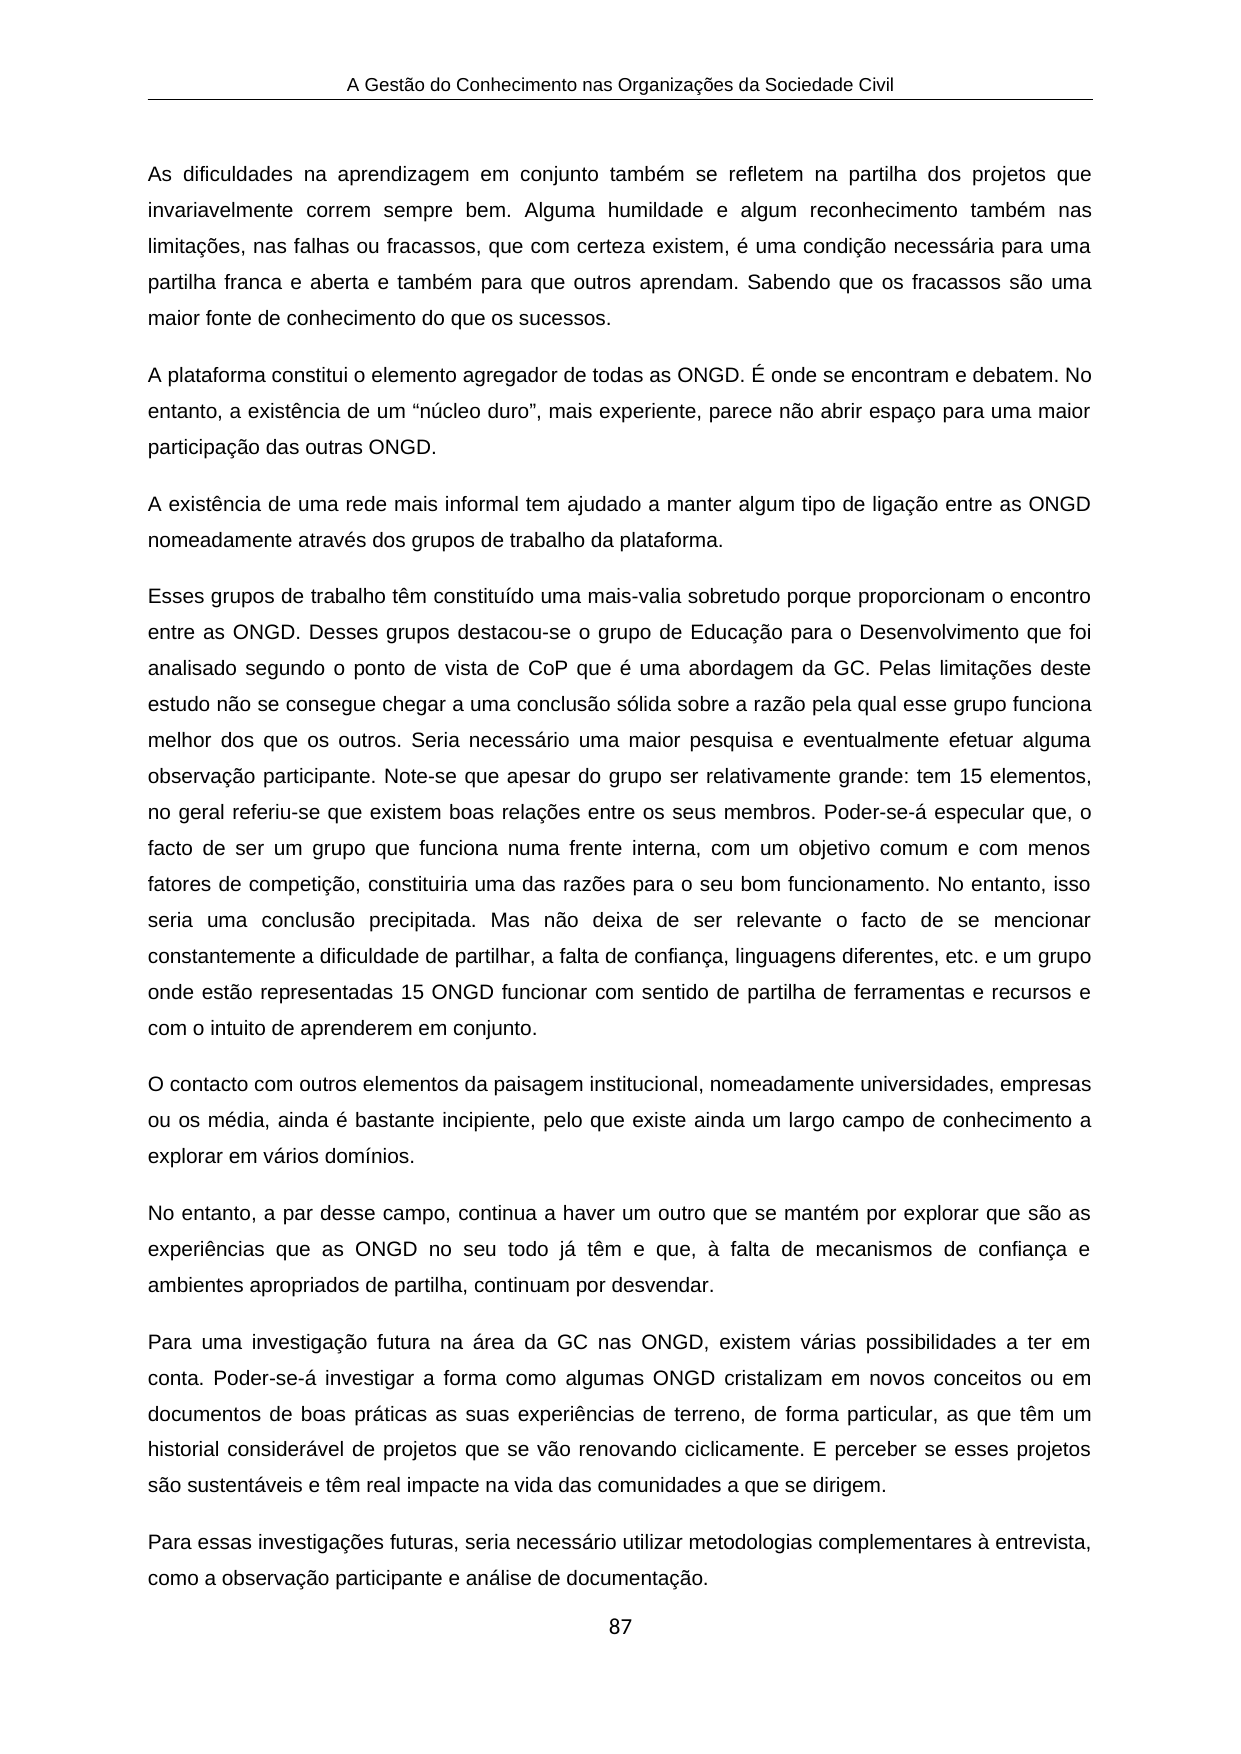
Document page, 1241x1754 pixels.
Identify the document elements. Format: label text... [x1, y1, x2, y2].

text As dificuldades na aprendizagem em conjunto também se refletem na partilha dos projetos que invariavelmente correm sempre bem. Alguma humildade e algum reconhecimento também nas limitações, nas falhas ou fracassos, que com certeza existem, é uma condição necessária para uma partilha franca e aberta e também para que outros aprendam. Sabendo que os fracassos são uma maior fonte de conhecimento do que os sucessos. [148, 162, 1093, 330]
text Esses grupos de trabalho têm constituído uma mais-valia sobretudo porque proporcionam o encontro entre as ONGD. Desses grupos destacou-se o grupo de Educação para o Desenvolvimento que foi analisado segundo o ponto de vista de CoP que é uma abordagem da GC. Pelas limitações deste estudo não se consegue chegar a uma conclusão sólida sobre a razão pela qual esse grupo funciona melhor dos que os outros. Seria necessário uma maior pesquisa e eventualmente efetuar alguma observação participante. Note-se que apesar do grupo ser relativamente grande: tem 15 elementos, no geral referiu-se que existem boas relações entre os seus membros. Poder-se-á especular que, o facto de ser um grupo que funciona numa frente interna, com um objetivo comum e com menos fatores de competição, constituiria uma das razões para o seu bom funcionamento. No entanto, isso seria uma conclusão precipitada. Mas não deixa de ser relevante o facto de se mencionar constantemente a dificuldade de partilhar, a falta de confiança, linguagens diferentes, etc. e um grupo onde estão representadas 15 ONGD funcionar com sentido de partilha de ferramentas e recursos e com o intuito de aprenderem em conjunto. [148, 584, 1093, 1039]
text A plataforma constitui o elemento agregador de todas as ONGD. É onde se encontram e debatem. No entanto, a existência de um “núcleo duro”, mais experiente, parece não abrir espaço para uma maior participação das outras ONGD. [148, 363, 1093, 459]
text No entanto, a par desse campo, continua a haver um outro que se mantém por explorar que são as experiências que as ONGD no seu todo já têm e que, à falta de mecanismos de confiança e ambientes apropriados de partilha, continuam por desvendar. [148, 1201, 1093, 1297]
text Para uma investigação futura na área da GC nas ONGD, existem várias possibilidades a ter em conta. Poder-se-á investigar a forma como algumas ONGD cristalizam em novos conceitos ou em documentos de boas práticas as suas experiências de terreno, de forma particular, as que têm um historial considerável de projetos que se vão renovando ciclicamente. E perceber se esses projetos são sustentáveis e têm real impacte na vida das comunidades a que se dirigem. [148, 1329, 1093, 1497]
text O contacto com outros elementos da paisagem institucional, nomeadamente universidades, empresas ou os média, ainda é bastante incipiente, pelo que existe ainda um largo campo de conhecimento a explorar em vários domínios. [148, 1072, 1093, 1168]
text Para essas investigações futuras, seria necessário utilizar metodologias complementares à entrevista, como a observação participante e análise de documentação. [148, 1530, 1093, 1590]
text A existência de uma rede mais informal tem ajudado a manter algum tipo de ligação entre as ONGD nomeadamente através dos grupos de trabalho da plataforma. [148, 491, 1093, 551]
